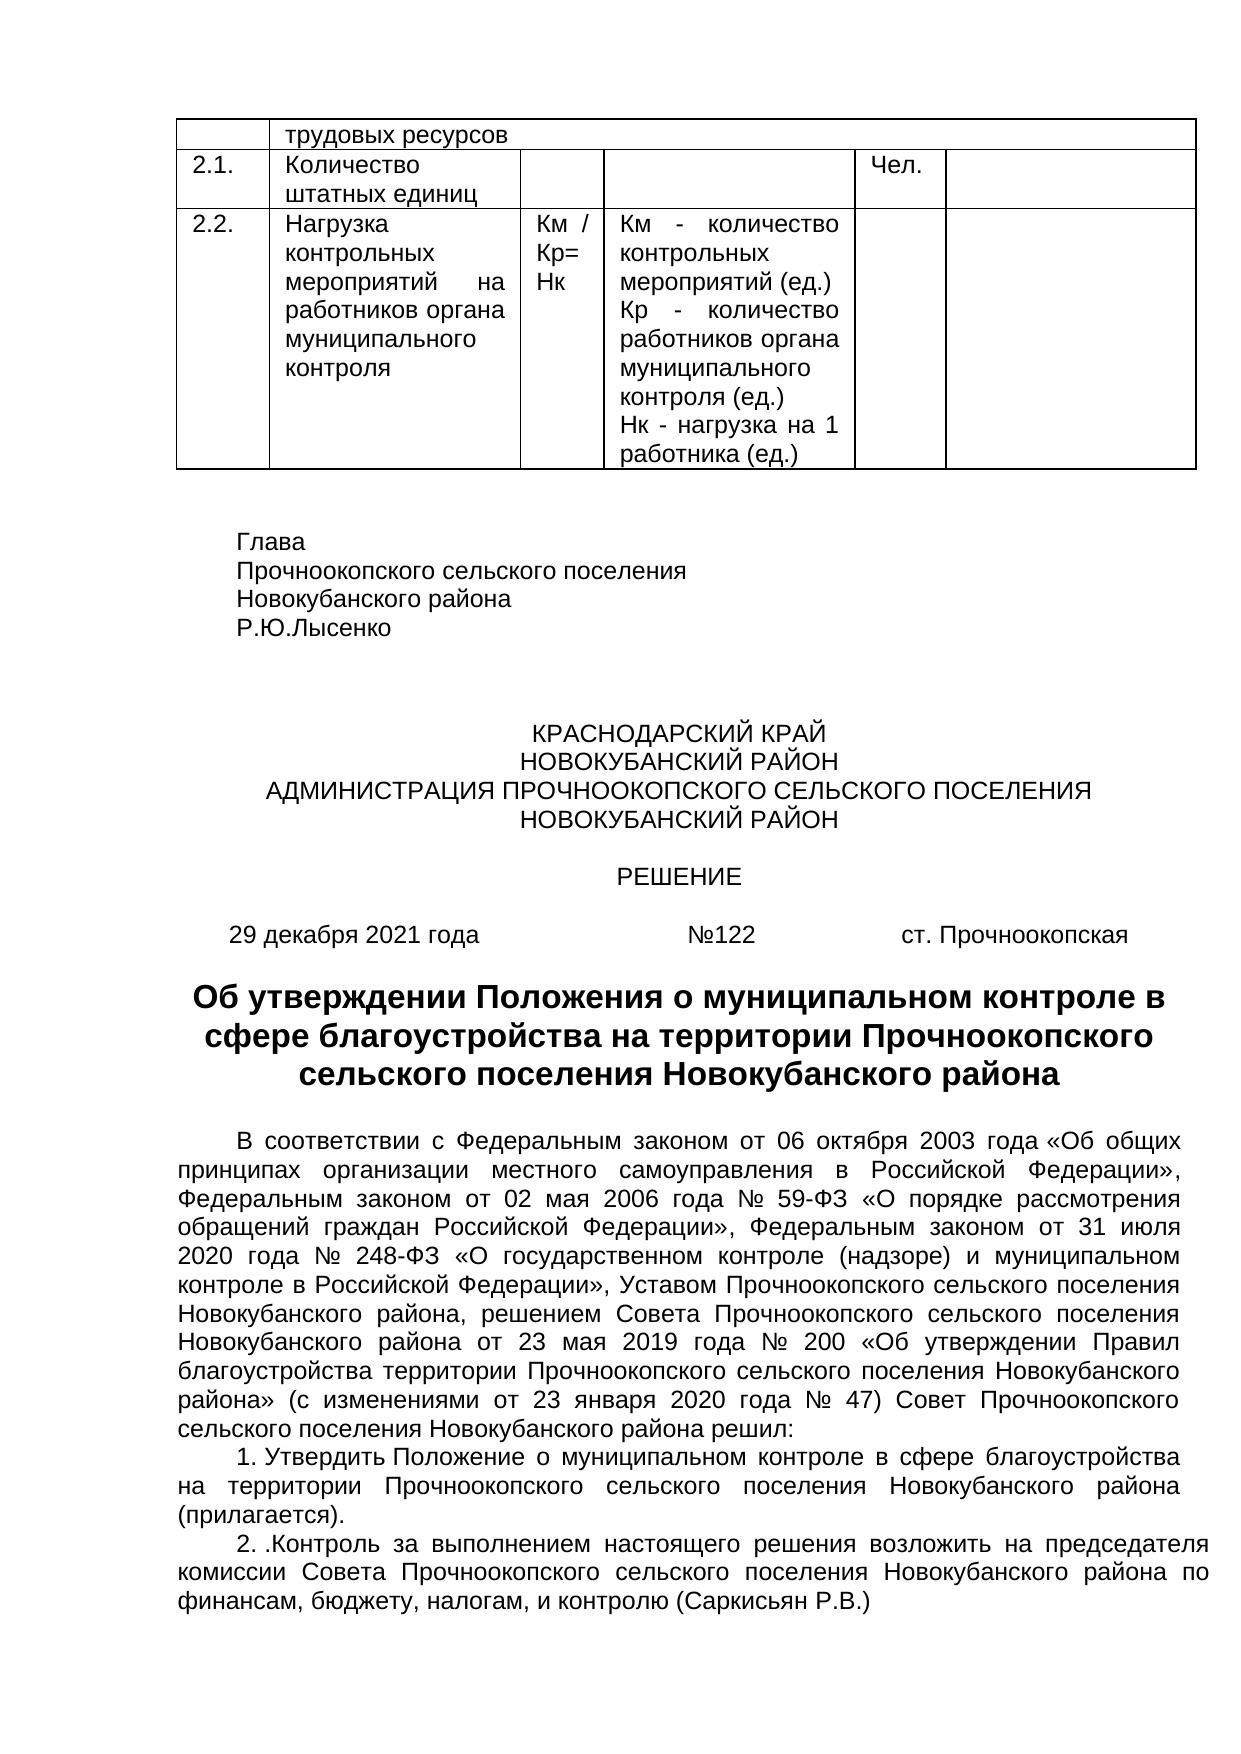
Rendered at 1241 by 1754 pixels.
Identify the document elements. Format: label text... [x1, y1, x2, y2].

table_cell Км - количество контрольных мероприятий (ед.) Кр - количество работников органа муниципального контроля (ед.) Нк - нагрузка на 1 работника (ед.) [605, 209, 854, 468]
table_cell [947, 150, 1195, 207]
table_cell Км / Кр= Нк [521, 209, 603, 468]
table_cell Количество штатных единиц [270, 150, 520, 207]
table_cell Чел. [856, 150, 945, 207]
text Новокубанского района [177, 584, 1181, 613]
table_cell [270, 120, 1195, 148]
text Глава [177, 527, 1181, 556]
table_cell Нагрузка контрольных мероприятий на работников органа муниципального контроля [270, 209, 520, 468]
text 1. Утвердить Положение о муниципальном контроле в сфере благоустройства на территории Прочноокопского сельского поселения Новокубанского района (прилагается). [177, 1442, 1181, 1529]
table_cell [605, 150, 854, 207]
table_cell [947, 209, 1195, 468]
text Прочноокопского сельского поселения [177, 556, 1181, 584]
text АДМИНИСТРАЦИЯ ПРОЧНООКОПСКОГО СЕЛЬСКОГО ПОСЕЛЕНИЯ [177, 776, 1181, 805]
table_cell 2.1. [177, 150, 269, 207]
table_cell [856, 209, 945, 468]
text В соответствии с Федеральным законом от 06 октября 2003 года «Об общих принципах организации местного самоуправления в Российской Федерации», Федеральным законом от 02 мая 2006 года № 59-ФЗ «О порядке рассмотрения обращений граждан Российской Федерации», Федеральным законом от 31 июля 2020 года № 248-ФЗ «О государственном контроле (надзоре) и муниципальном контроле в Российской Федерации», Уставом Прочноокопского сельского поселения Новокубанского района, решением Совета Прочноокопского сельского поселения Новокубанского района от 23 мая 2019 года № 200 «Об утверждении Правил благоустройства территории Прочноокопского сельского поселения Новокубанского района» (с изменениями от 23 января 2020 года № 47) Совет Прочноокопского сельского поселения Новокубанского района решил: [177, 1126, 1181, 1442]
table_cell 2.2. [177, 209, 269, 468]
text РЕШЕНИЕ [177, 862, 1181, 891]
text 29 декабря 2021 года №122 ст. Прочноокопская [177, 920, 1181, 948]
text НОВОКУБАНСКИЙ РАЙОН [177, 805, 1181, 833]
text 2. .Контроль за выполнением настоящего решения возложить на председателя комиссии Совета Прочноокопского сельского поселения Новокубанского района по финансам, бюджету, налогам, и контролю (Саркисьян Р.В.) [177, 1529, 1211, 1615]
table_cell [521, 150, 603, 207]
text НОВОКУБАНСКИЙ РАЙОН [177, 747, 1181, 776]
text Об утверждении Положения о муниципальном контроле в сфере благоустройства на территории Прочноокопского сельского поселения Новокубанского района [177, 977, 1181, 1093]
table_cell 2. [177, 120, 269, 148]
text Р.Ю.Лысенко [177, 613, 1181, 642]
text КРАСНОДАРСКИЙ КРАЙ [177, 718, 1181, 747]
